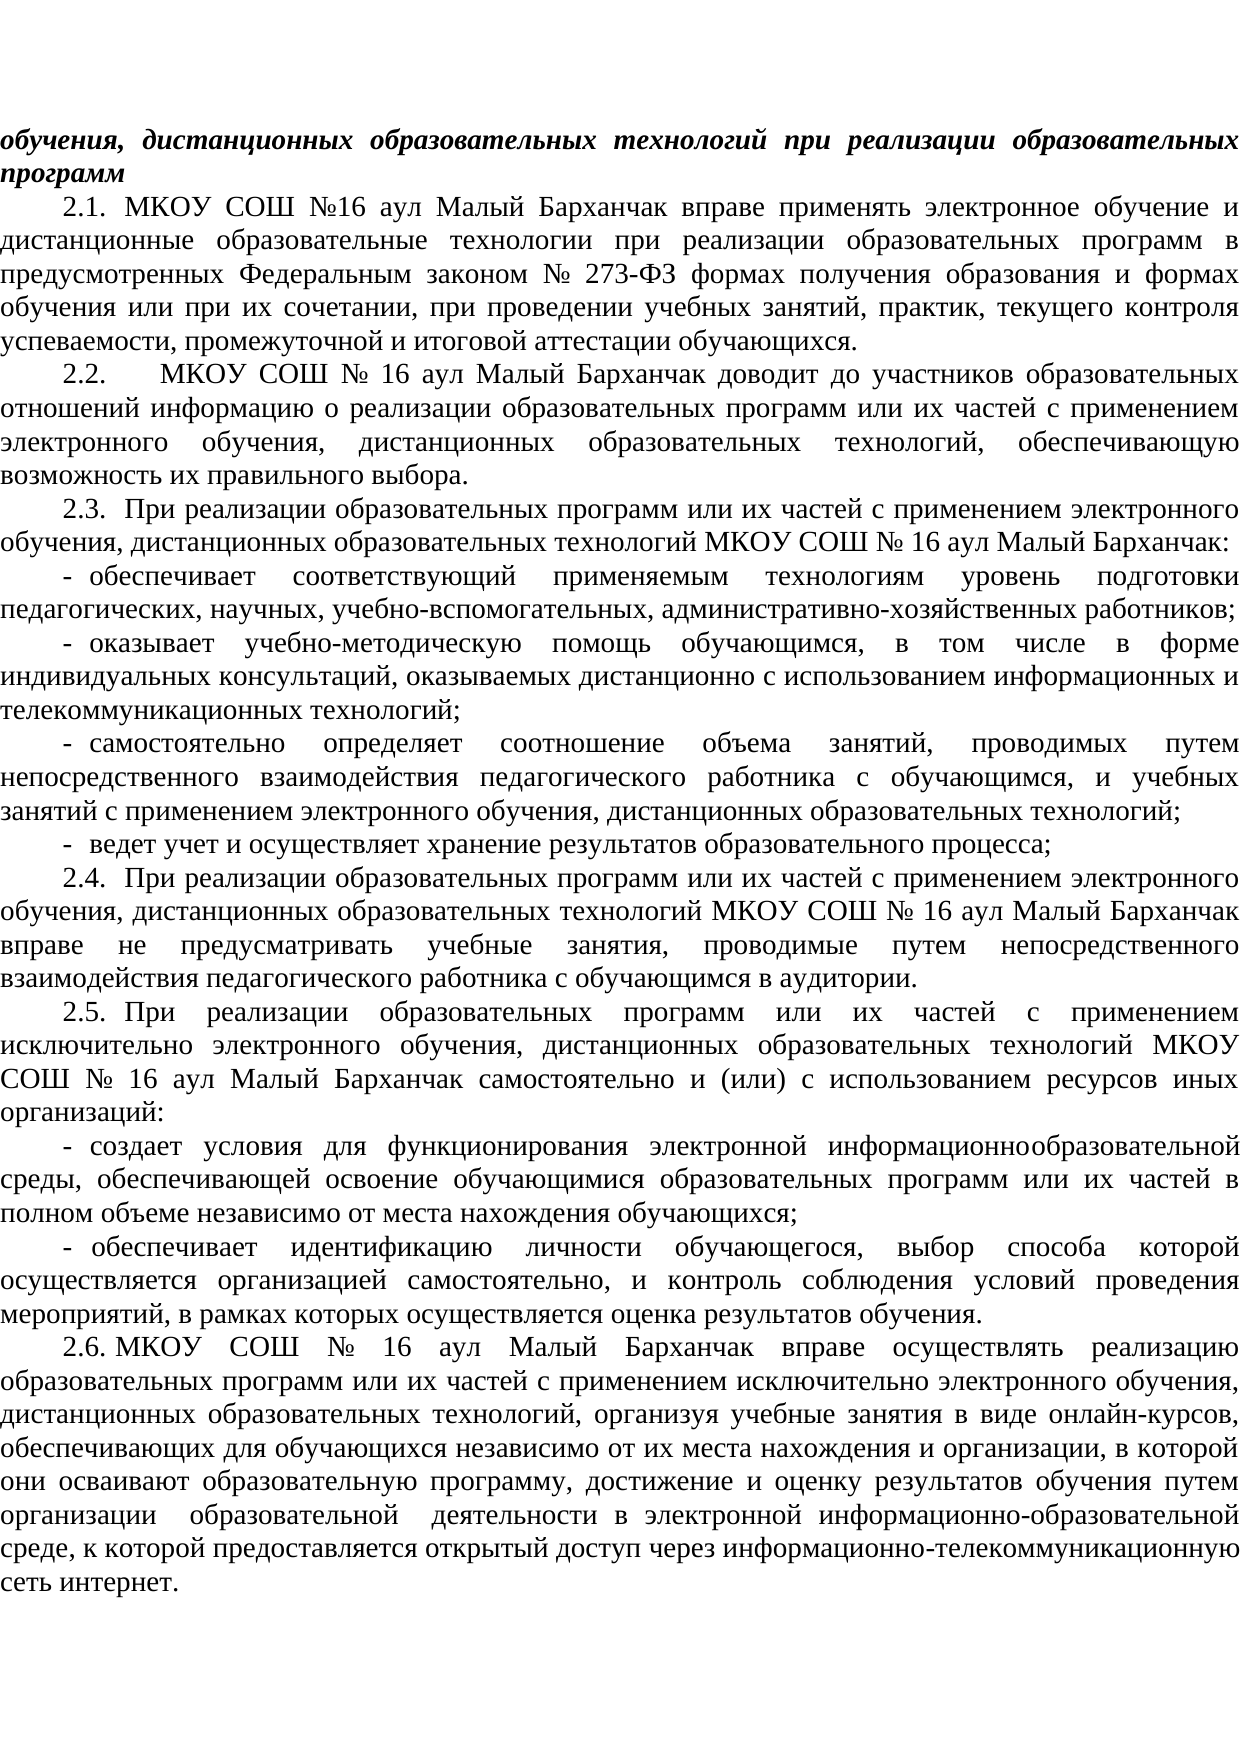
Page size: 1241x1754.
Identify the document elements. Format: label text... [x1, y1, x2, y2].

list самостоятельно определяет соотношение объема занятий, проводимых путем непосредственного взаимодействия педагогического работника с обучающимся, и учебных занятий с применением электронного обучения, дистанционных образовательных технологий; [0, 726, 1240, 827]
list создает условия для функционирования электронной информационнообразовательной среды, обеспечивающей освоение обучающимися образовательных программ или их частей в полном объеме независимо от места нахождения обучающихся; [0, 1128, 1240, 1229]
list оказывает учебно-методическую помощь обучающимся, в том числе в форме индивидуальных консультаций, оказываемых дистанционно с использованием информационных и телекоммуникационных технологий; [0, 625, 1240, 726]
list При реализации образовательных программ или их частей с применением исключительно электронного обучения, дистанционных образовательных технологий МКОУ СОШ № 16 аул Малый Барханчак самостоятельно и (или) с использованием ресурсов иных организаций: [0, 994, 1240, 1128]
list При реализации образовательных программ или их частей с применением электронного обучения, дистанционных образовательных технологий МКОУ СОШ № 16 аул Малый Барханчак вправе не предусматривать учебные занятия, проводимые путем непосредственного взаимодействия педагогического работника с обучающимся в аудитории. [0, 860, 1240, 994]
list обеспечивает идентификацию личности обучающегося, выбор способа которой осуществляется организацией самостоятельно, и контроль соблюдения условий проведения мероприятий, в рамках которых осуществляется оценка результатов обучения. [0, 1229, 1240, 1330]
list МКОУ СОШ №16 аул Малый Барханчак вправе применять электронное обучение и дистанционные образовательные технологии при реализации образовательных программ в предусмотренных Федеральным законом № 273-ФЗ формах получения образования и формах обучения или при их сочетании, при проведении учебных занятий, практик, текущего контроля успеваемости, промежуточной и итоговой аттестации обучающихся. [0, 189, 1240, 357]
list При реализации образовательных программ или их частей с применением электронного обучения, дистанционных образовательных технологий МКОУ СОШ № 16 аул Малый Барханчак: [0, 491, 1240, 558]
list МКОУ СОШ № 16 аул Малый Барханчак вправе осуществлять реализацию образовательных программ или их частей с применением исключительно электронного обучения, дистанционных образовательных технологий, организуя учебные занятия в виде онлайн-курсов, обеспечивающих для обучающихся независимо от их места нахождения и организации, в которой они осваивают образовательную программу, достижение и оценку результатов обучения путем организации образовательной деятельности в электронной информационно-образовательной среде, к которой предоставляется открытый доступ через информационно-телекоммуникационную сеть интернет. [0, 1330, 1240, 1598]
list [0, 122, 1240, 189]
list ведет учет и осуществляет хранение результатов образовательного процесса; [0, 827, 1240, 860]
list МКОУ СОШ № 16 аул Малый Барханчак доводит до участников образовательных отношений информацию о реализации образовательных программ или их частей с применением электронного обучения, дистанционных образовательных технологий, обеспечивающую возможность их правильного выбора. [0, 357, 1240, 491]
list обеспечивает соответствующий применяемым технологиям уровень подготовки педагогических, научных, учебно-вспомогательных, административно-хозяйственных работников; [0, 558, 1240, 625]
